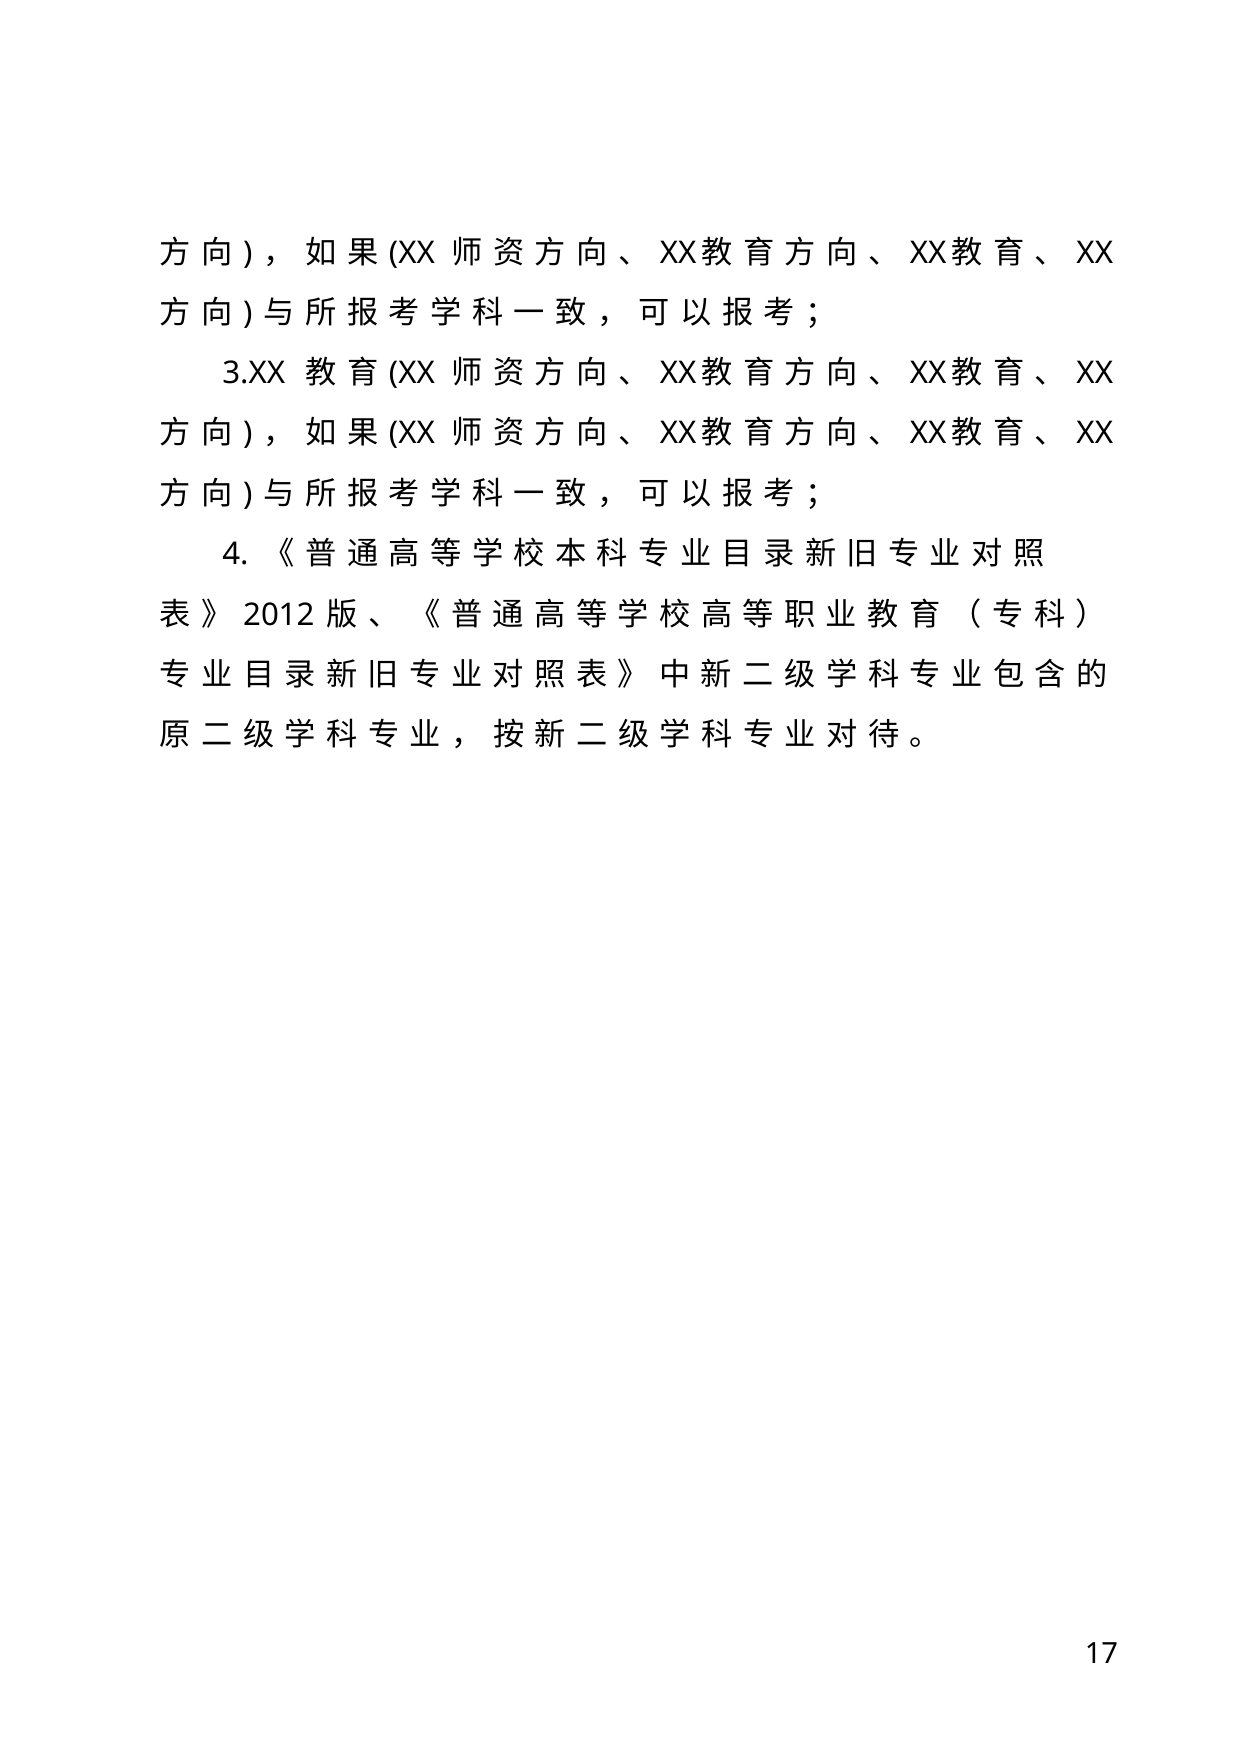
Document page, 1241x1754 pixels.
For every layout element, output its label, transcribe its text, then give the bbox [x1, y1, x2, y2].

text 3.XX教育(XX师资方向、XX教育方向、XX教育、XX方向)，如果(XX师资方向、XX教育方向、XX教育、XX方向)与所报考学科一致，可以报考； [159, 340, 1118, 521]
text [159, 219, 1118, 340]
text 4. 《普通高等学校本科专业目录新旧专业对照表》2012版、《普通高等学校高等职业教育（专科）专业目录新旧专业对照表》中新二级学科专业包含的原二级学科专业，按新二级学科专业对待。 [159, 521, 1118, 762]
